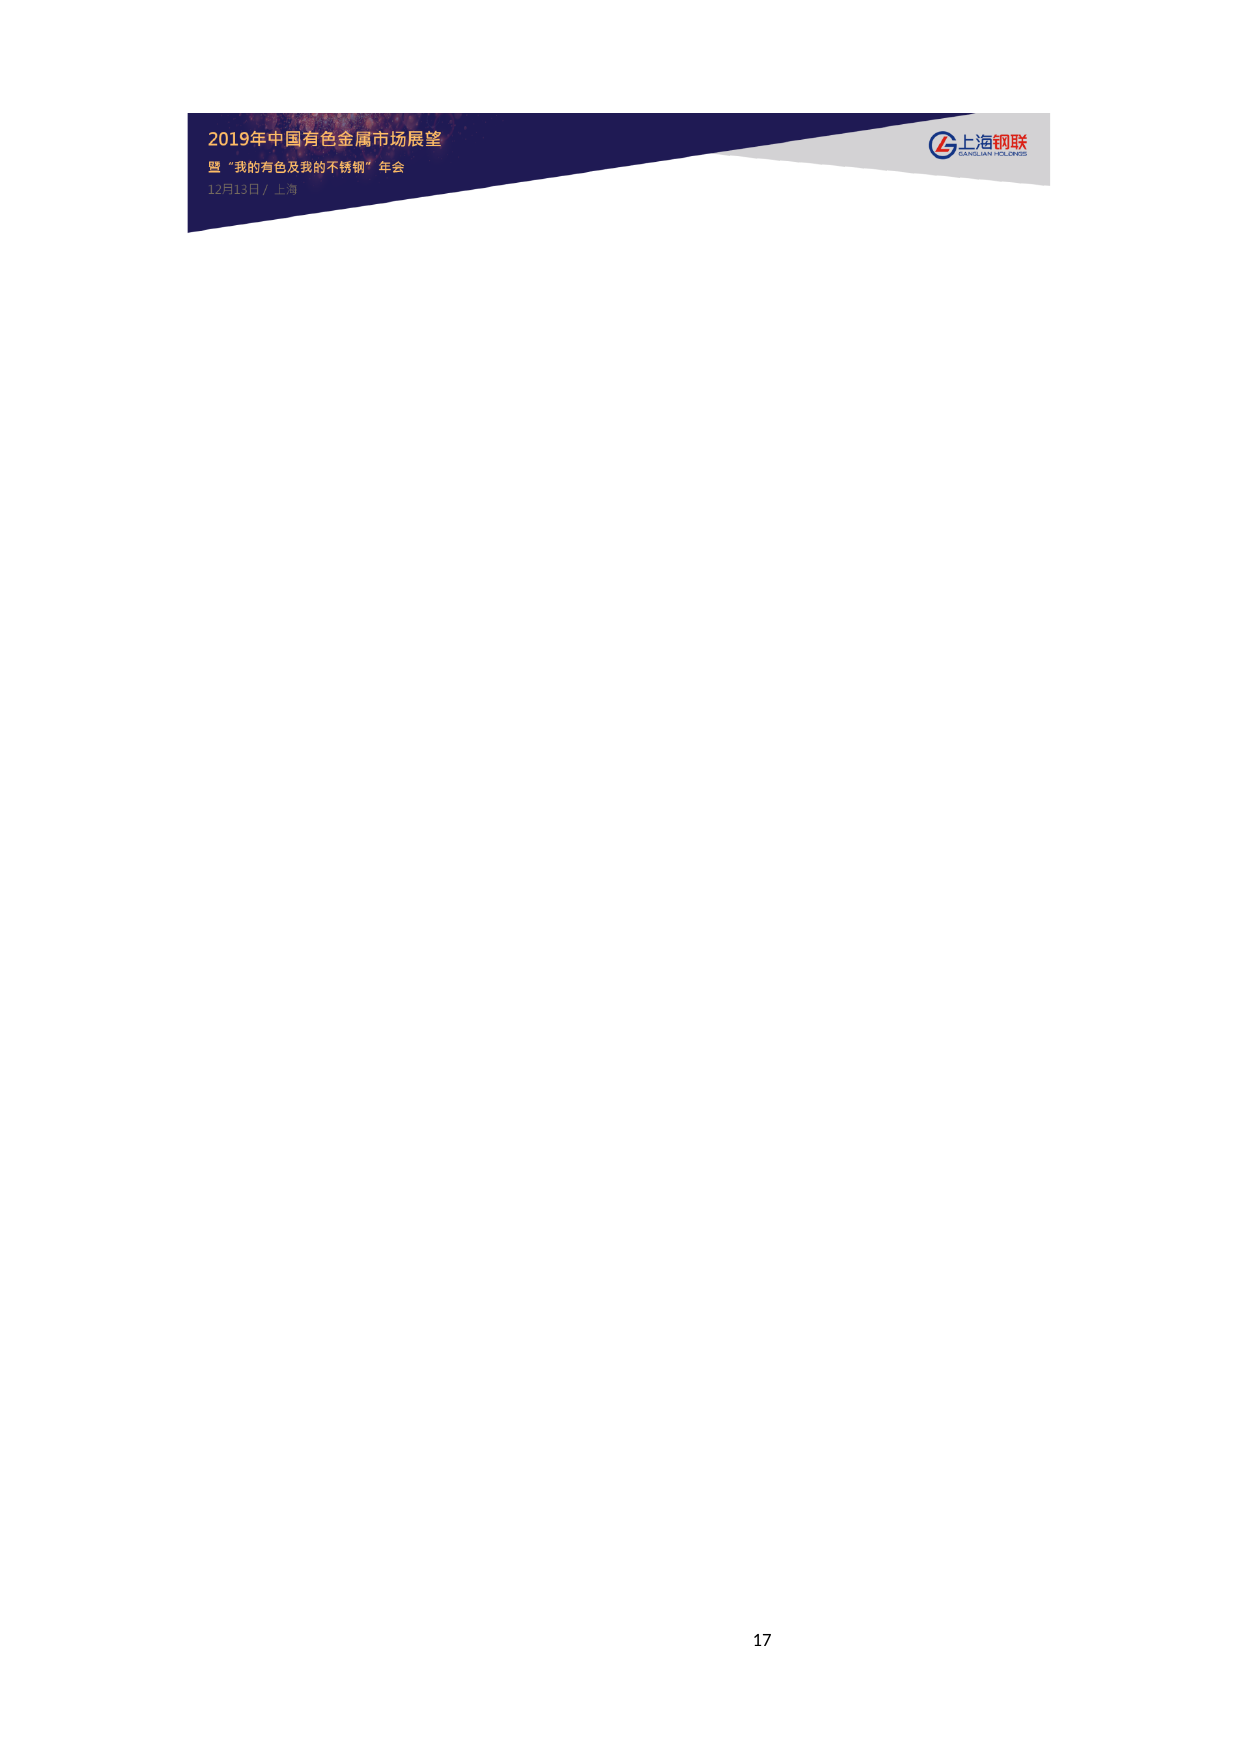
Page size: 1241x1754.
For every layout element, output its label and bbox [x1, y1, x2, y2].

picture [187, 113, 1051, 967]
